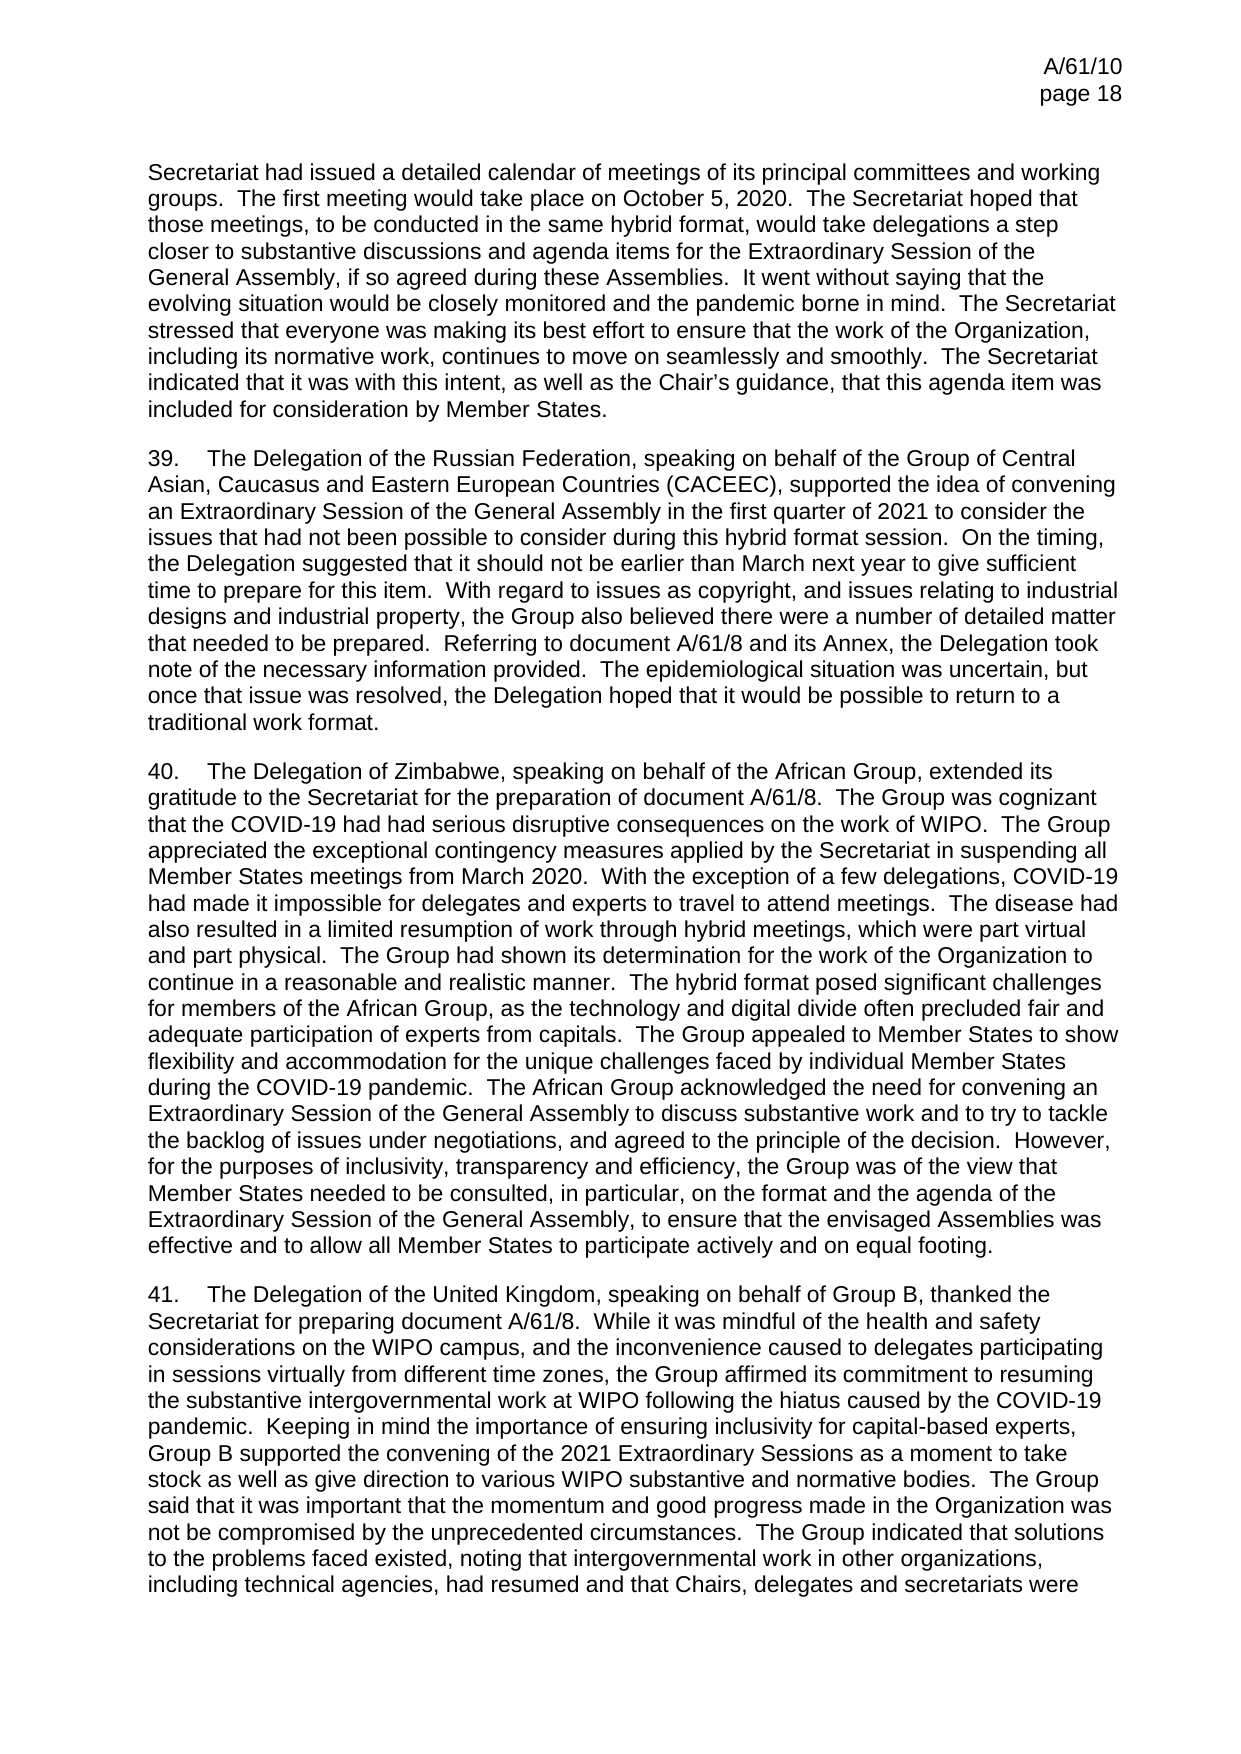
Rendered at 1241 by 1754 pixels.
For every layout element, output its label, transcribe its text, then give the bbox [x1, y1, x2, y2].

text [148, 158, 1122, 422]
text The Delegation of Zimbabwe, speaking on behalf of the African Group, extended its gratitude to the Secretariat for the preparation of document A/61/8. The Group was cognizant that the COVID-19 had had serious disruptive consequences on the work of WIPO. The Group appreciated the exceptional contingency measures applied by the Secretariat in suspending all Member States meetings from March 2020. With the exception of a few delegations, COVID-19 had made it impossible for delegates and experts to travel to attend meetings. The disease had also resulted in a limited resumption of work through hybrid meetings, which were part virtual and part physical. The Group had shown its determination for the work of the Organization to continue in a reasonable and realistic manner. The hybrid format posed significant challenges for members of the African Group, as the technology and digital divide often precluded fair and adequate participation of experts from capitals. The Group appealed to Member States to show flexibility and accommodation for the unique challenges faced by individual Member States during the COVID-19 pandemic. The African Group acknowledged the need for convening an Extraordinary Session of the General Assembly to discuss substantive work and to try to tackle the backlog of issues under negotiations, and agreed to the principle of the decision. However, for the purposes of inclusivity, transparency and efficiency, the Group was of the view that Member States needed to be consulted, in particular, on the format and the agenda of the Extraordinary Session of the General Assembly, to ensure that the envisaged Assemblies was effective and to allow all Member States to participate actively and on equal footing. [148, 758, 1122, 1258]
text The Delegation of the Russian Federation, speaking on behalf of the Group of Central Asian, Caucasus and Eastern European Countries (CACEEC), supported the idea of convening an Extraordinary Session of the General Assembly in the first quarter of 2021 to consider the issues that had not been possible to consider during this hybrid format session. On the timing, the Delegation suggested that it should not be earlier than March next year to give sufficient time to prepare for this item. With regard to issues as copyright, and issues relating to industrial designs and industrial property, the Group also believed there were a number of detailed matter that needed to be prepared. Referring to document A/61/8 and its Annex, the Delegation took note of the necessary information provided. The epidemiological situation was uncertain, but once that issue was resolved, the Delegation hoped that it would be possible to return to a traditional work format. [148, 445, 1122, 735]
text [148, 1281, 1122, 1598]
